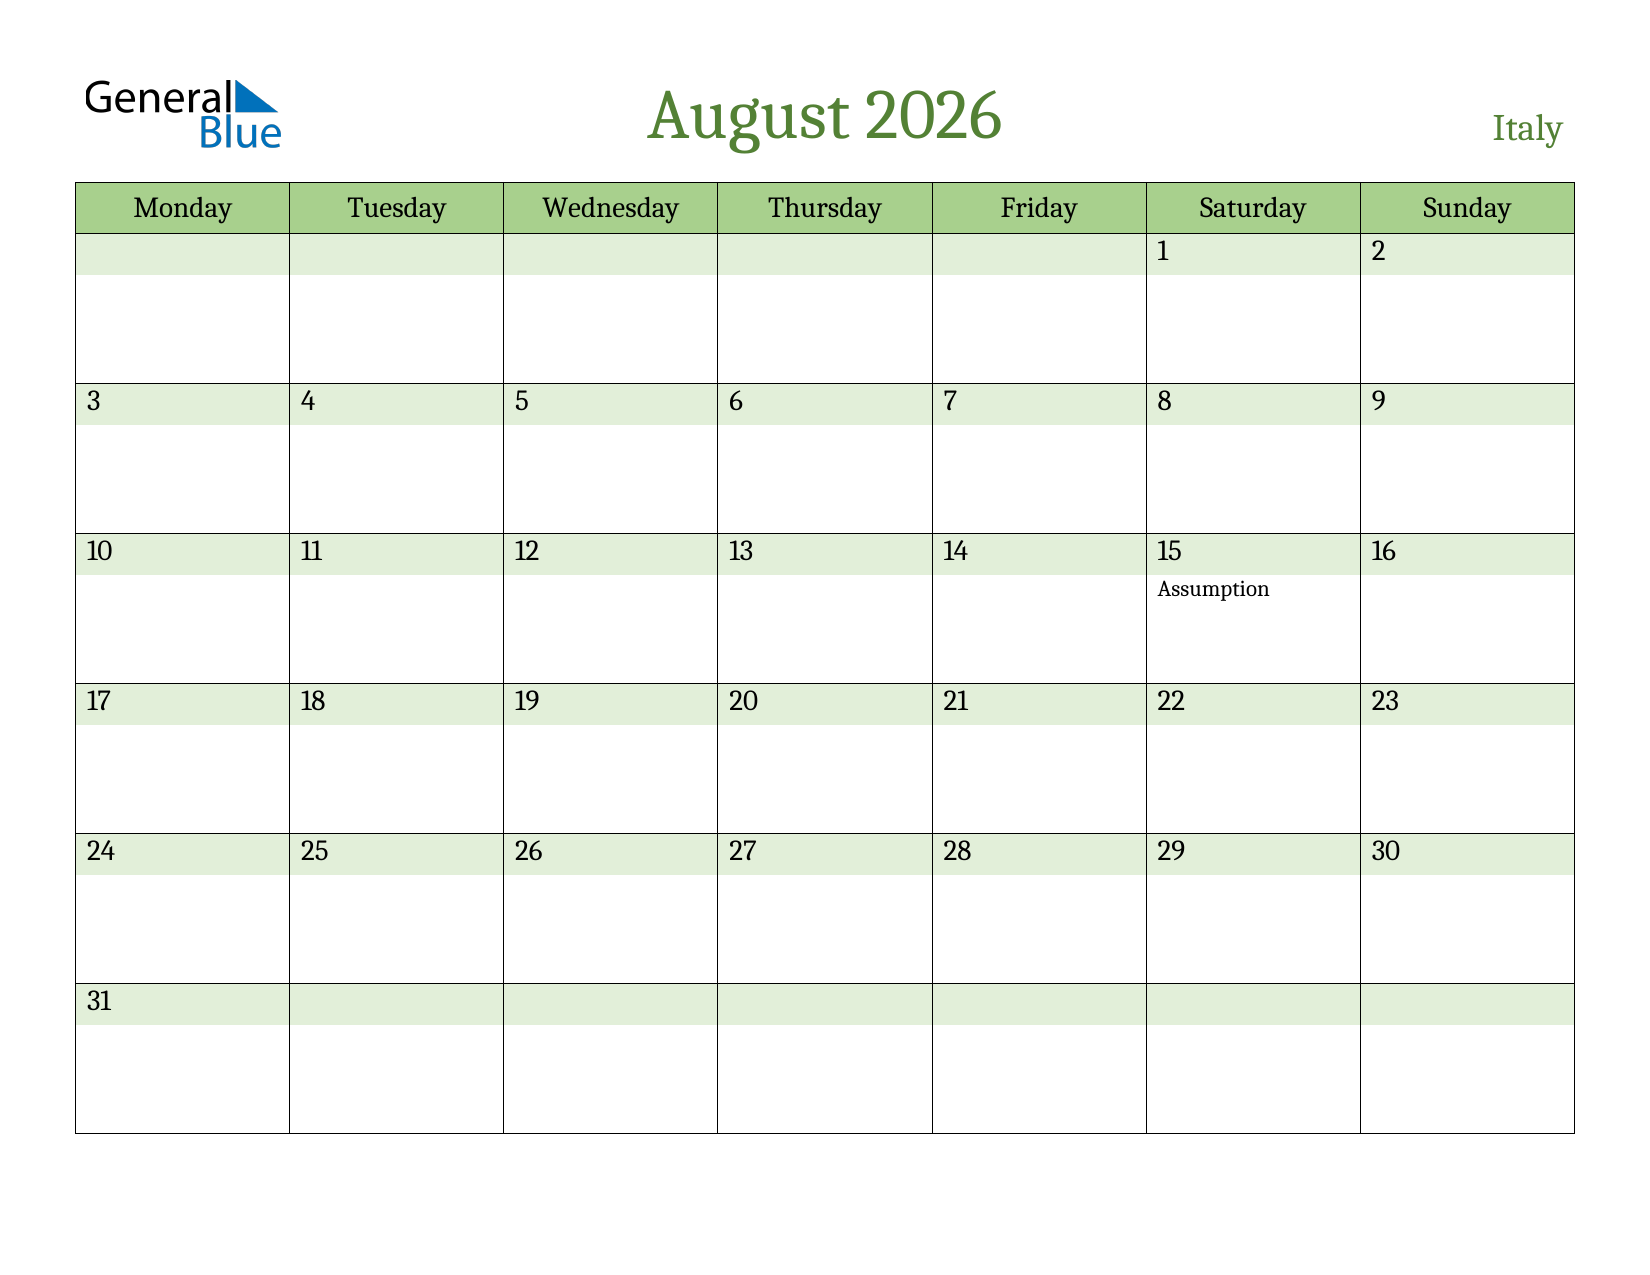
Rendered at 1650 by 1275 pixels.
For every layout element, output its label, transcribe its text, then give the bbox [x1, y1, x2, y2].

table_cell 4 [290, 384, 503, 425]
table_cell 30 [1361, 834, 1574, 875]
table_cell Friday [933, 183, 1146, 233]
table_cell 1 [1147, 234, 1360, 275]
table_cell [504, 875, 717, 983]
table_cell 26 [504, 834, 717, 875]
table_cell 28 [933, 834, 1146, 875]
table_cell 21 [933, 684, 1146, 725]
table_cell 16 [1361, 534, 1574, 575]
table_cell [1361, 575, 1574, 683]
table_cell [1147, 875, 1360, 983]
table_cell [290, 725, 503, 833]
table_cell [933, 275, 1146, 383]
table_cell Tuesday [290, 183, 503, 233]
table_cell 11 [290, 534, 503, 575]
table_cell 14 [933, 534, 1146, 575]
table_cell [504, 275, 717, 383]
table_cell [718, 425, 932, 533]
picture [86, 80, 281, 148]
table_cell [1147, 425, 1360, 533]
table_cell Wednesday [504, 183, 717, 233]
table_cell Assumption [1147, 575, 1360, 683]
table_cell [933, 234, 1146, 275]
table_cell 5 [504, 384, 717, 425]
table_cell [1361, 1025, 1574, 1133]
table_cell 27 [718, 834, 932, 875]
table_cell [718, 725, 932, 833]
table_cell [718, 234, 932, 275]
table_cell [1361, 725, 1574, 833]
table_cell 19 [504, 684, 717, 725]
table_cell Saturday [1147, 183, 1360, 233]
table_header August 2026 [504, 75, 1146, 182]
table_cell Sunday [1361, 183, 1574, 233]
table_cell [76, 275, 289, 383]
table_cell [1147, 984, 1360, 1025]
table_cell 2 [1361, 234, 1574, 275]
table_cell [1361, 425, 1574, 533]
table_cell [504, 575, 717, 683]
table_cell [504, 725, 717, 833]
table_cell [76, 575, 289, 683]
table_cell 18 [290, 684, 503, 725]
table_cell 25 [290, 834, 503, 875]
table_cell 3 [76, 384, 289, 425]
table_cell [933, 1025, 1146, 1133]
table_cell Monday [76, 183, 289, 233]
table_cell 31 [76, 984, 289, 1025]
table_cell [504, 234, 717, 275]
table_header Italy [1146, 75, 1574, 182]
table_cell [290, 575, 503, 683]
table_cell [718, 875, 932, 983]
table_cell [718, 1025, 932, 1133]
table_cell 15 [1147, 534, 1360, 575]
table_cell 8 [1147, 384, 1360, 425]
table_cell [290, 875, 503, 983]
table_cell 24 [76, 834, 289, 875]
table_cell [933, 725, 1146, 833]
table_cell [718, 984, 932, 1025]
table_cell 23 [1361, 684, 1574, 725]
table_cell [76, 725, 289, 833]
table_cell [718, 575, 932, 683]
table_cell [933, 575, 1146, 683]
table_cell [504, 425, 717, 533]
table_cell [504, 1025, 717, 1133]
table_cell Thursday [718, 183, 932, 233]
table_cell [504, 984, 717, 1025]
table_cell [1147, 725, 1360, 833]
table_cell [1147, 275, 1360, 383]
table_cell [290, 984, 503, 1025]
table_cell 6 [718, 384, 932, 425]
table_cell [290, 1025, 503, 1133]
table_cell [76, 1025, 289, 1133]
table_cell 9 [1361, 384, 1574, 425]
table_cell [76, 875, 289, 983]
table_header [76, 75, 503, 182]
table_cell 13 [718, 534, 932, 575]
table_cell [1147, 1025, 1360, 1133]
table_cell [1361, 984, 1574, 1025]
table_cell [76, 234, 289, 275]
table_cell 7 [933, 384, 1146, 425]
table_cell 10 [76, 534, 289, 575]
table_cell [290, 234, 503, 275]
table_cell [933, 425, 1146, 533]
table_cell [718, 275, 932, 383]
table_cell [933, 875, 1146, 983]
table_cell [933, 984, 1146, 1025]
table_cell 17 [76, 684, 289, 725]
table_cell [290, 425, 503, 533]
table_cell 12 [504, 534, 717, 575]
table_cell 20 [718, 684, 932, 725]
table_cell [1361, 875, 1574, 983]
table_cell [76, 425, 289, 533]
table_cell [290, 275, 503, 383]
table_cell 29 [1147, 834, 1360, 875]
table_cell [1361, 275, 1574, 383]
table_cell 22 [1147, 684, 1360, 725]
